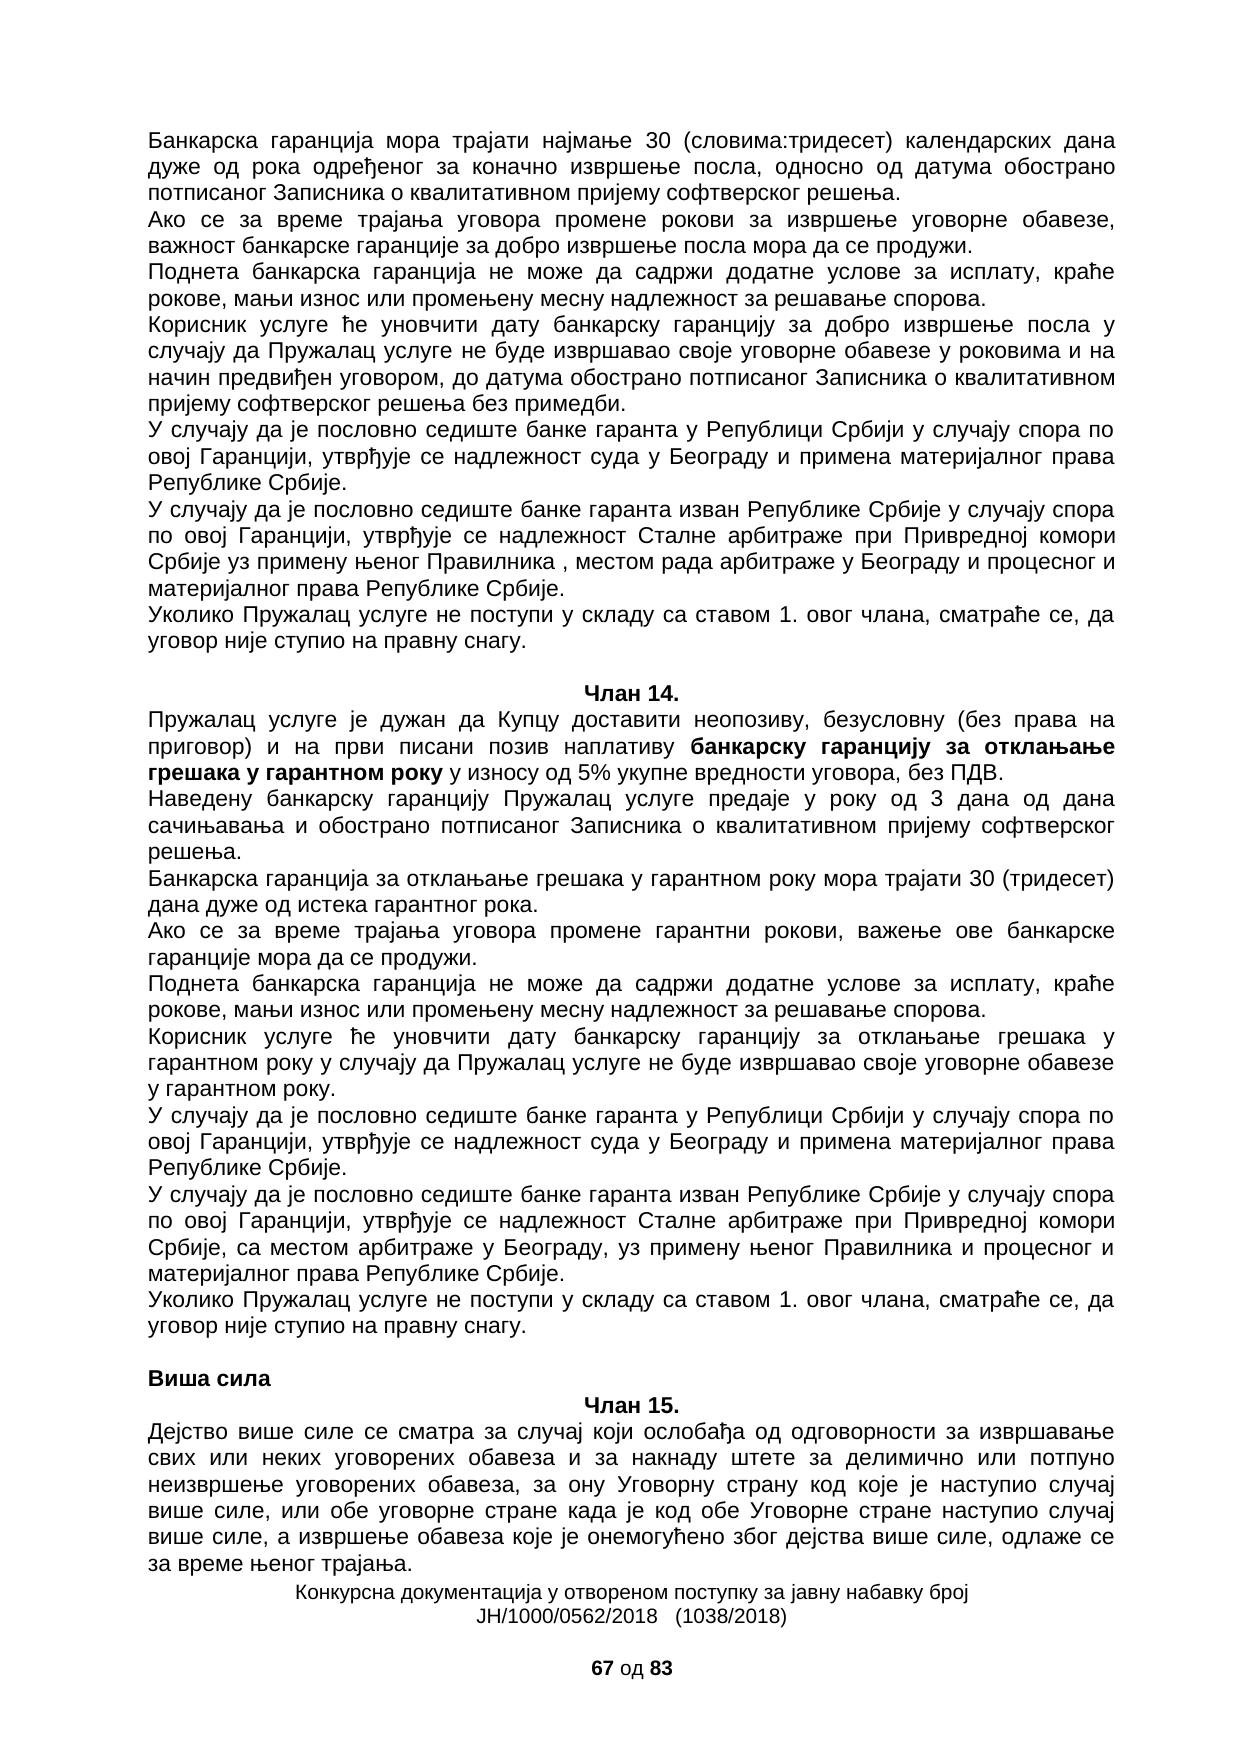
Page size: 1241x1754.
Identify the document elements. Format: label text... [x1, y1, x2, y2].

text Ако се за време трајања уговора промене гарантни рокови, важење ове банкарске гаранције мора да се продужи. [148, 917, 1116, 970]
text Наведену банкарску гаранцију Пружалац услуге предаје у року од 3 дана од дана сачињавања и обострано потписаног Записника о квалитативном пријему софтверског решења. [148, 785, 1116, 864]
text Уколико Пружалац услуге не поступи у складу са ставом 1. овог члана, сматраће се, да уговор није ступио на правну снагу. [148, 601, 1116, 654]
text Корисник услуге ће уновчити дату банкарску гаранцију за добро извршење посла у случају да Пружалац услуге не буде извршавао своје уговорне обавезе у роковима и на начин предвиђен уговором, до датума обострано потписаног Записника о квалитативном пријему софтверског решења без примедби. [148, 311, 1116, 416]
text Уколико Пружалац услуге не поступи у складу са ставом 1. овог члана, сматраће се, да уговор није ступио на правну снагу. [148, 1286, 1116, 1339]
text Пружалац услуге је дужан да Купцу доставити неопозиву, безусловну (без права на приговор) и на први писани позив наплативу банкарску гаранцију за отклањање грешака у гарантном року у износу од 5% укупне вредности уговора, без ПДВ. [148, 706, 1116, 785]
text Виша сила [148, 1365, 1116, 1392]
text У случају да је пословно седиште банке гаранта у Републици Србији у случају спора по овој Гаранцији, утврђује се надлежност суда у Београду и примена материјалног права Републике Србије. [148, 416, 1116, 496]
list Поднета банкарска гаранција не може да садржи додатне услове за исплату, краће рокове, мањи износ или промењену месну надлежност за решавање спорова. [148, 970, 1116, 1023]
text Поднета банкарска гаранција не може да садржи додатне услове за исплату, краће рокове, мањи износ или промењену месну надлежност за решавање спорова. [148, 258, 1116, 311]
text У случају да је пословно седиште банке гаранта у Републици Србији у случају спора по овој Гаранцији, утврђује се надлежност суда у Београду и примена материјалног права Републике Србије. [148, 1102, 1116, 1181]
text Члан 14. [148, 680, 1116, 706]
text Банкарска гаранција мора трајати најмање 30 (словима:тридесет) календарских дана дуже од рока одређеног за коначно извршење посла, односно од датума обострано потписаног Записника о квалитативном пријему софтверског решења. [148, 127, 1116, 206]
text Дејство више силе се сматра за случај који ослобађа од одговорности за извршавање свих или неких уговорених обавеза и за накнаду штете за делимично или потпуно неизвршење уговорених обавеза, за ону Уговорну страну код које је наступио случај више силе, или обе уговорне стране када је код обе Уговорне стране наступио случај више силе, а извршење обавеза које је онемогућено због дејства више силе, одлаже се за време њеног трајања. [148, 1418, 1116, 1576]
text Ако се за време трајања уговора промене рокови за извршење уговорне обавезе, важност банкарске гаранције за добро извршење посла мора да се продужи. [148, 206, 1116, 258]
text Члан 15. [148, 1392, 1116, 1418]
text Корисник услуге ће уновчити дату банкарску гаранцију за отклањање грешака у гарантном року у случају да Пружалац услуге не буде извршавао своје уговорне обавезе у гарантном року. [148, 1023, 1116, 1102]
text У случају да је пословно седиште банке гаранта изван Републике Србије у случају спора по овој Гаранцији, утврђује се надлежност Сталне арбитраже при Привредној комори Србије уз примену њеног Правилника , местом рада арбитраже у Београду и процесног и материјалног права Републике Србије. [148, 496, 1116, 601]
text Банкарска гаранција за отклањање грешака у гарантном року мора трајати 30 (тридесет) дана дуже од истека гарантног рока. [148, 864, 1116, 917]
text У случају да је пословно седиште банке гаранта изван Републике Србије у случају спора по овој Гаранцији, утврђује се надлежност Сталне арбитраже при Привредној комори Србије, са местом арбитраже у Београду, уз примену њеног Правилника и процесног и материјалног права Републике Србије. [148, 1181, 1116, 1286]
